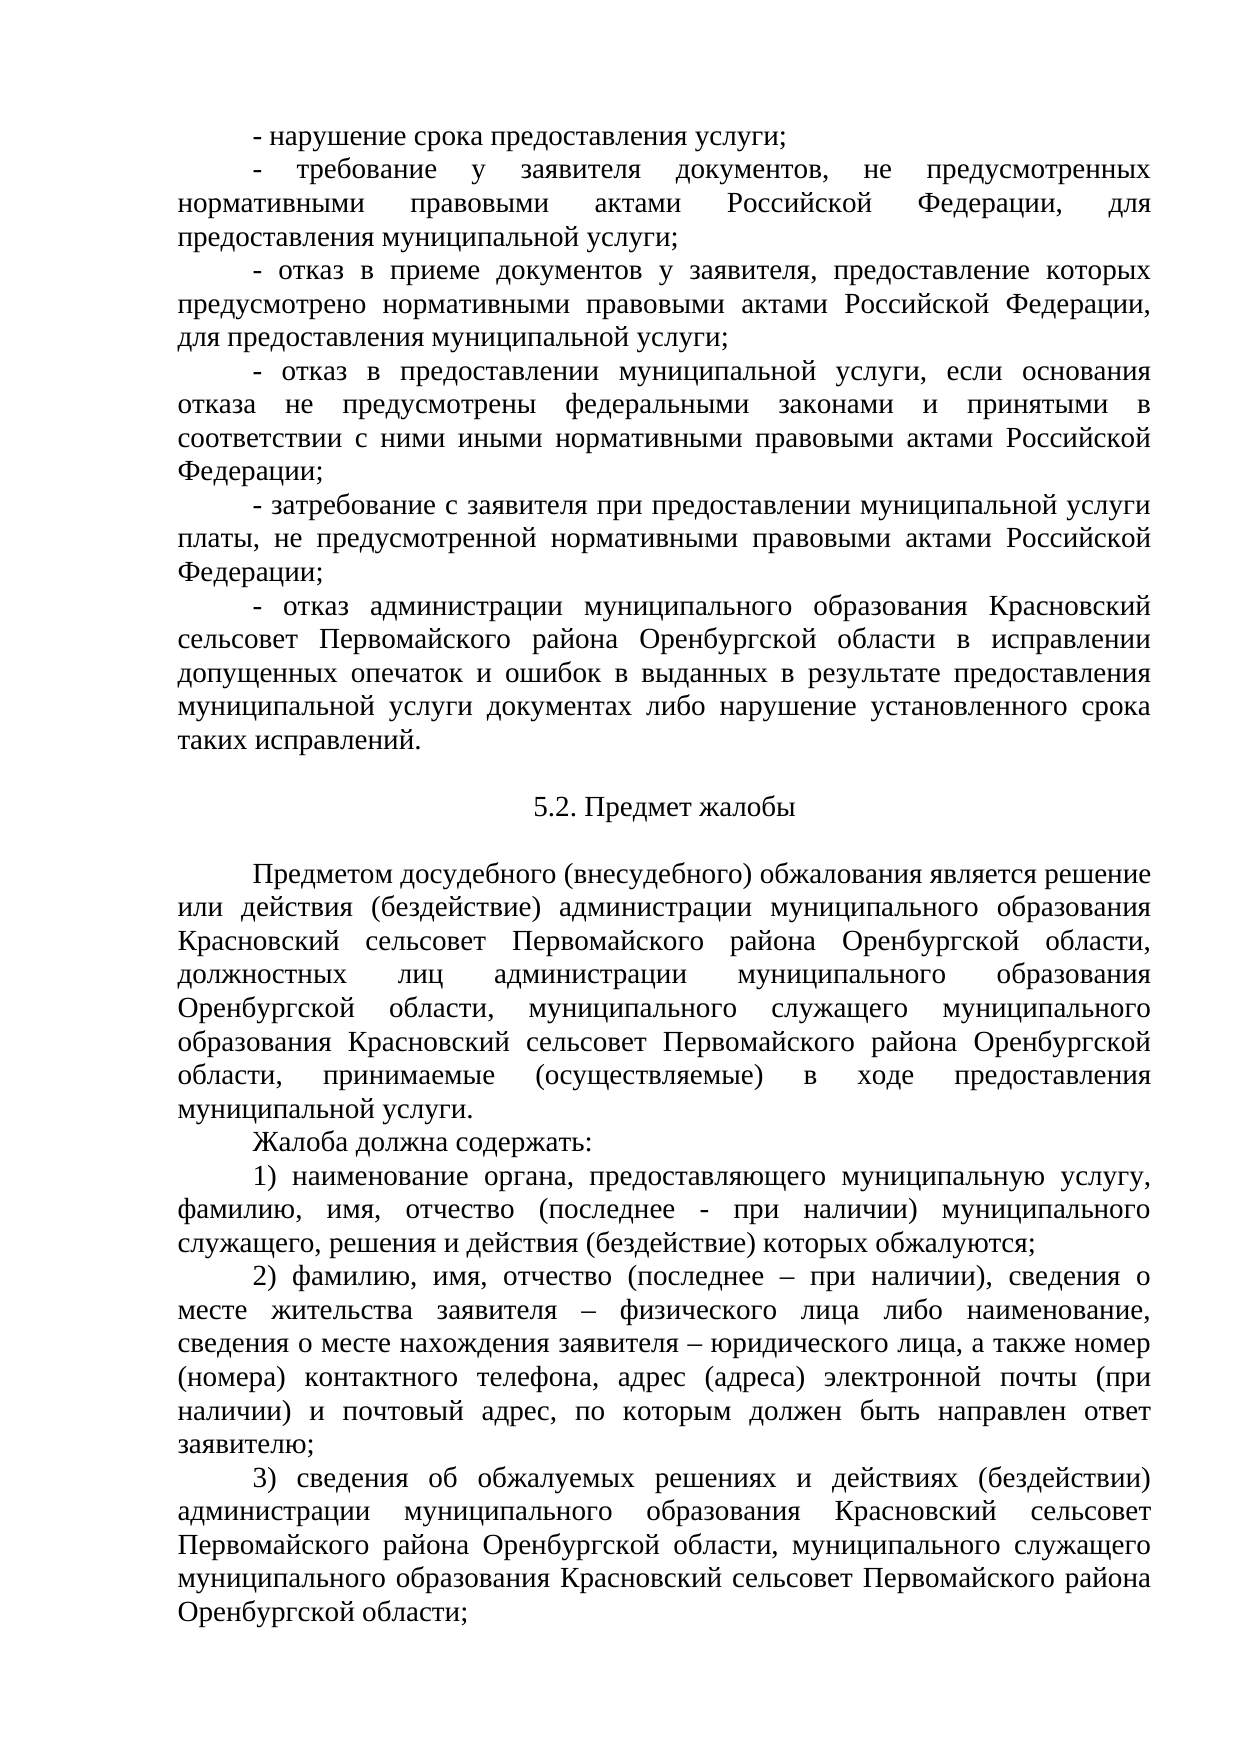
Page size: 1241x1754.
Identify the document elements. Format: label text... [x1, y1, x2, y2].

text 5.2. Предмет жалобы [177, 789, 1152, 822]
text Предметом досудебного (внесудебного) обжалования является решение или действия (бездействие) администрации муниципального образования Красновский сельсовет Первомайского района Оренбургской области, должностных лиц администрации муниципального образования Оренбургской области, муниципального служащего муниципального образования Красновский сельсовет Первомайского района Оренбургской области, принимаемые (осуществляемые) в ходе предоставления муниципальной услуги. [177, 856, 1152, 1124]
text - нарушение срока предоставления услуги; [177, 118, 1152, 152]
text 2) фамилию, имя, отчество (последнее – при наличии), сведения о месте жительства заявителя – физического лица либо наименование, сведения о месте нахождения заявителя – юридического лица, а также номер (номера) контактного телефона, адрес (адреса) электронной почты (при наличии) и почтовый адрес, по которым должен быть направлен ответ заявителю; [177, 1258, 1152, 1460]
text Жалоба должна содержать: [177, 1124, 1152, 1158]
text - отказ в предоставлении муниципальной услуги, если основания отказа не предусмотрены федеральными законами и принятыми в соответствии с ними иными нормативными правовыми актами Российской Федерации; [177, 353, 1152, 487]
text - отказ в приеме документов у заявителя, предоставление которых предусмотрено нормативными правовыми актами Российской Федерации, для предоставления муниципальной услуги; [177, 252, 1152, 353]
text - требование у заявителя документов, не предусмотренных нормативными правовыми актами Российской Федерации, для предоставления муниципальной услуги; [177, 152, 1152, 252]
text 1) наименование органа, предоставляющего муниципальную услугу, фамилию, имя, отчество (последнее - при наличии) муниципального служащего, решения и действия (бездействие) которых обжалуются; [177, 1158, 1152, 1258]
text - отказ администрации муниципального образования Красновский сельсовет Первомайского района Оренбургской области в исправлении допущенных опечаток и ошибок в выданных в результате предоставления муниципальной услуги документах либо нарушение установленного срока таких исправлений. [177, 588, 1152, 755]
text 3) сведения об обжалуемых решениях и действиях (бездействии) администрации муниципального образования Красновский сельсовет Первомайского района Оренбургской области, муниципального служащего муниципального образования Красновский сельсовет Первомайского района Оренбургской области; [177, 1460, 1152, 1627]
text - затребование с заявителя при предоставлении муниципальной услуги платы, не предусмотренной нормативными правовыми актами Российской Федерации; [177, 487, 1152, 588]
